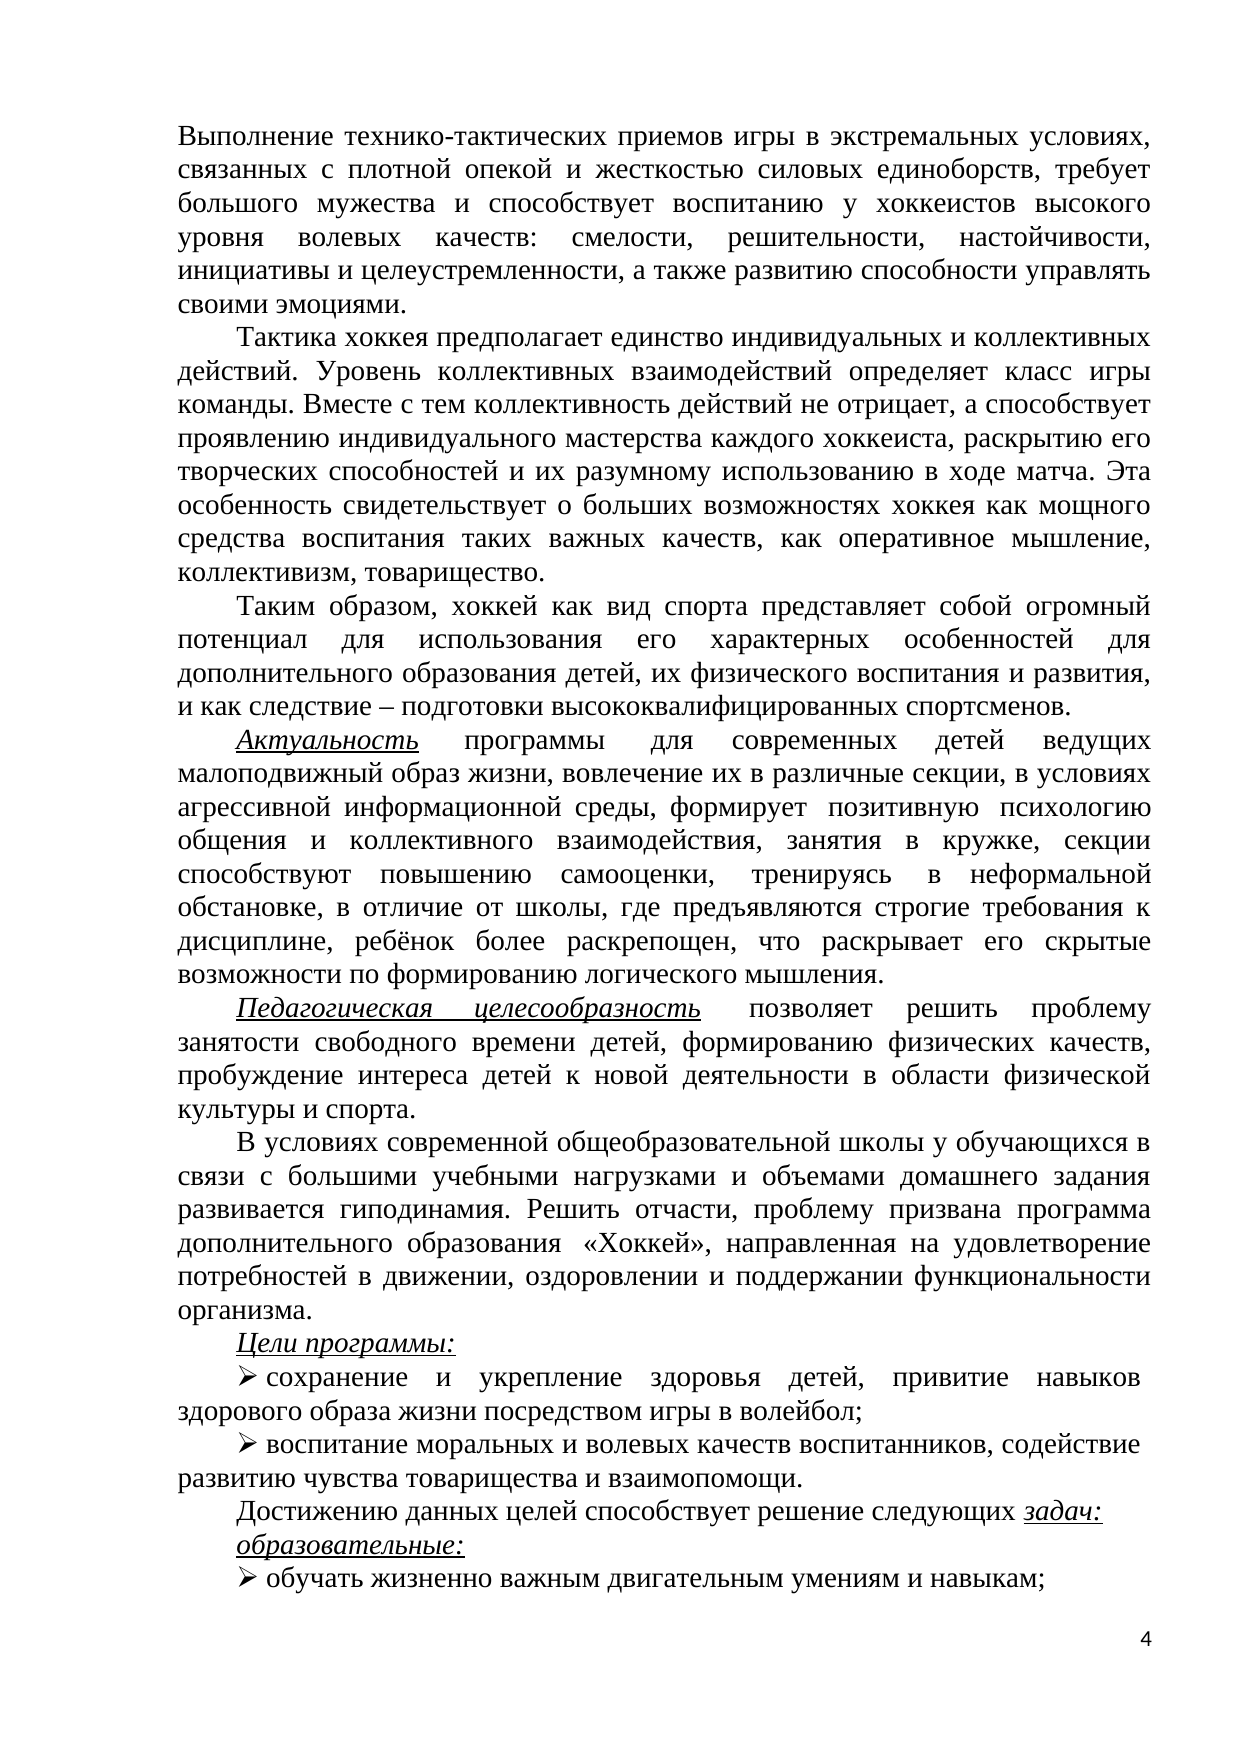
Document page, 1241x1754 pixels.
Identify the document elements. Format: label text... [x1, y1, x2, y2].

text Достижению данных целей способствует решение следующих задач: [177, 1493, 1152, 1527]
text Тактика хоккея предполагает единство индивидуальных и коллективных действий. Уровень коллективных взаимодействий определяет класс игры команды. Вместе с тем коллективность действий не отрицает, а способствует проявлению индивидуального мастерства каждого хоккеиста, раскрытию его творческих способностей и их разумному использованию в ходе матча. Эта особенность свидетельствует о больших возможностях хоккея как мощного средства воспитания таких важных качеств, как оперативное мышление, коллективизм, товарищество. [177, 319, 1152, 588]
list обучать жизненно важным двигательным умениям и навыкам; [177, 1561, 1142, 1594]
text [177, 118, 1152, 319]
text Актуальность программы для современных детей ведущих малоподвижный образ жизни, вовлечение их в различные секции, в условиях агрессивной информационной среды, формирует позитивную психологию общения и коллективного взаимодействия, занятия в кружке, секции способствуют повышению самооценки, тренируясь в неформальной обстановке, в отличие от школы, где предъявляются строгие требования к дисциплине, ребёнок более раскрепощен, что раскрывает его скрытые возможности по формированию логического мышления. [177, 722, 1152, 990]
text Цели программы: [177, 1326, 1152, 1359]
list сохранение и укрепление здоровья детей, привитие навыков здорового образа жизни посредством игры в волейбол; [177, 1359, 1142, 1426]
text образовательные: [177, 1527, 1152, 1561]
text Педагогическая целесообразность позволяет решить проблему занятости свободного времени детей, формированию физических качеств, пробуждение интереса детей к новой деятельности в области физической культуры и спорта. [177, 990, 1152, 1124]
list воспитание моральных и волевых качеств воспитанников, содействие развитию чувства товарищества и взаимопомощи. [177, 1426, 1142, 1493]
text Таким образом, хоккей как вид спорта представляет собой огромный потенциал для использования его характерных особенностей для дополнительного образования детей, их физического воспитания и развития, и как следствие – подготовки высококвалифицированных спортсменов. [177, 588, 1152, 722]
text В условиях современной общеобразовательной школы у обучающихся в связи с большими учебными нагрузками и объемами домашнего задания развивается гиподинамия. Решить отчасти, проблему призвана программа дополнительного образования «Хоккей», направленная на удовлетворение потребностей в движении, оздоровлении и поддержании функциональности организма. [177, 1124, 1152, 1326]
